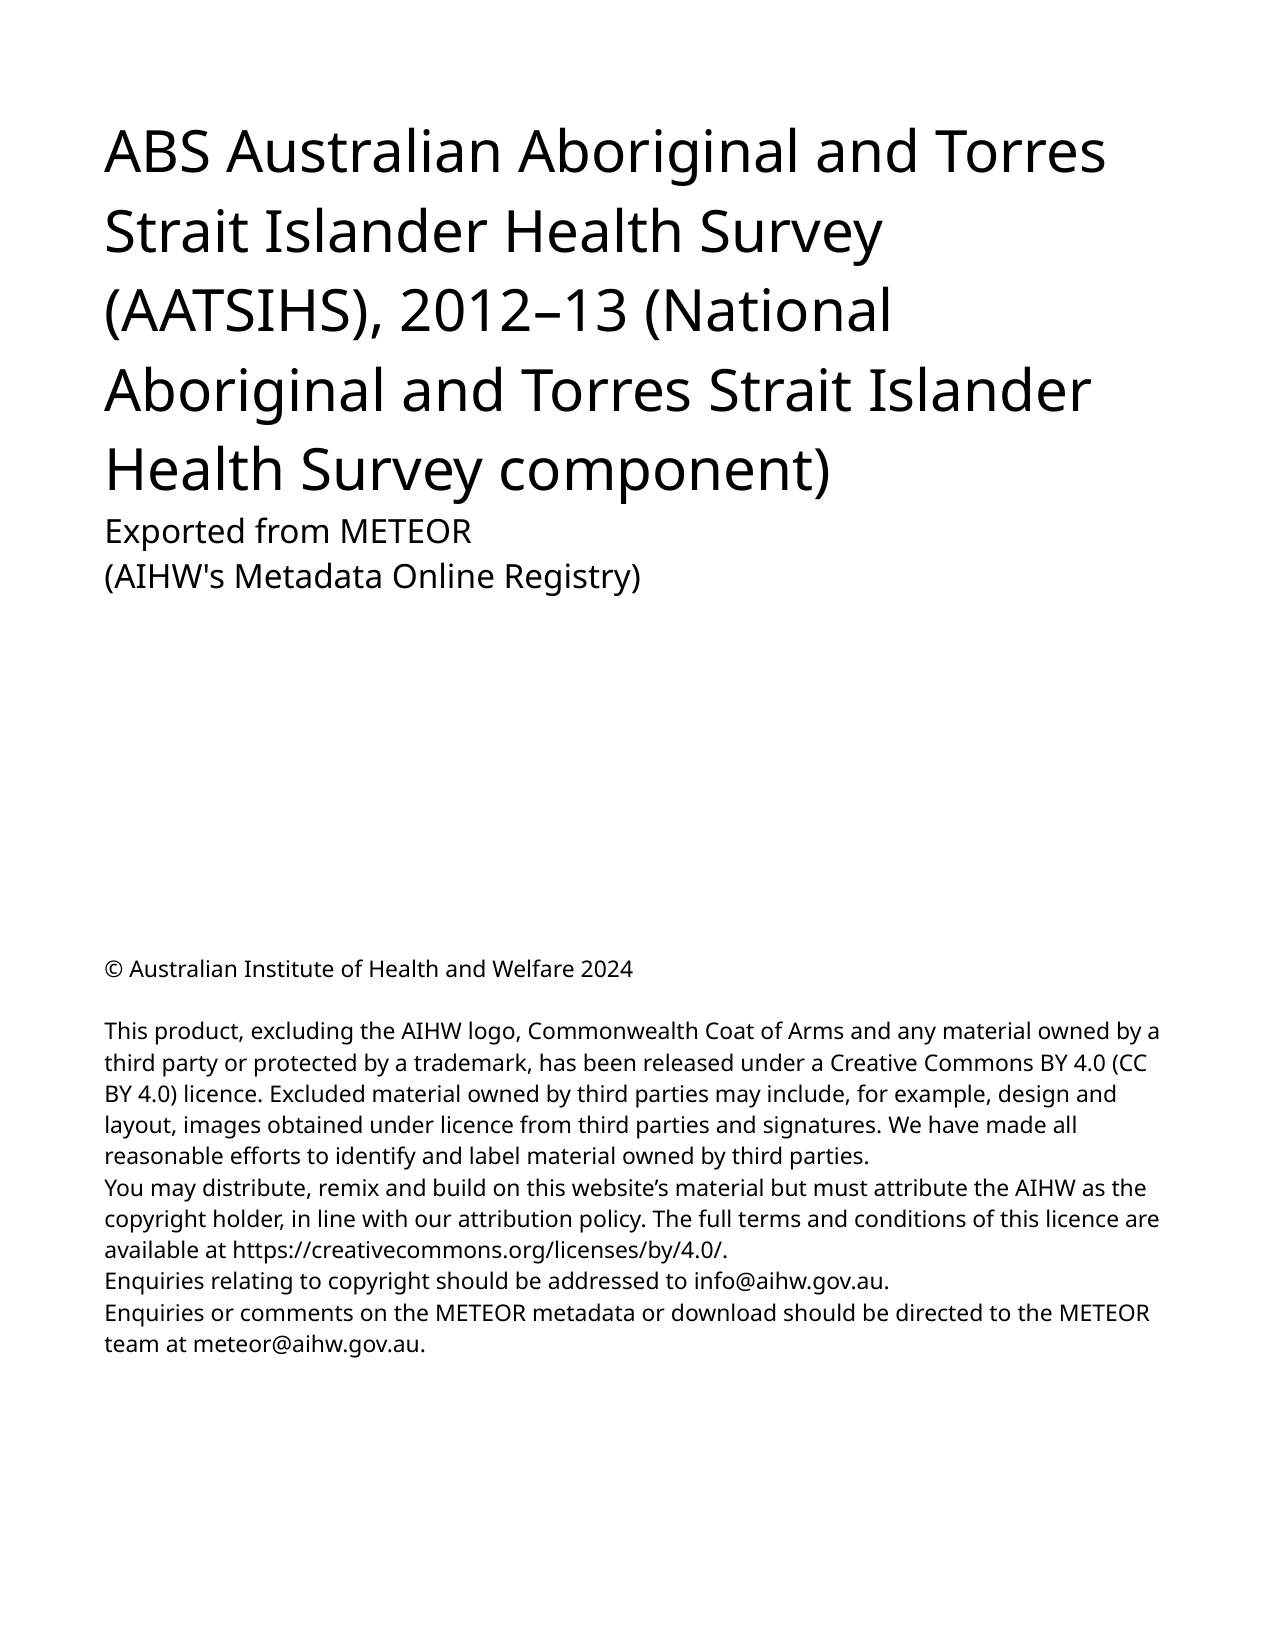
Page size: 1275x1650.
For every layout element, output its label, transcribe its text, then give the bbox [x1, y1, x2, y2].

text © Australian Institute of Health and Welfare 2024 [104, 953, 1171, 984]
text This product, excluding the AIHW logo, Commonwealth Coat of Arms and any material owned by a third party or protected by a trademark, has been released under a Creative Commons BY 4.0 (CC BY 4.0) licence. Excluded material owned by third parties may include, for example, design and layout, images obtained under licence from third parties and signatures. We have made all reasonable efforts to identify and label material owned by third parties. [104, 1015, 1171, 1172]
subtitle Exported from METEOR [104, 508, 1171, 553]
subtitle (AIHW's Metadata Online Registry) [104, 553, 1171, 599]
title ABS Australian Aboriginal and Torres Strait Islander Health Survey (AATSIHS), 2012–13 (National Aboriginal and Torres Strait Islander Health Survey component) [104, 110, 1171, 508]
text Enquiries relating to copyright should be addressed to info@aihw.gov.au. [104, 1265, 1171, 1297]
text Enquiries or comments on the METEOR metadata or download should be directed to the METEOR team at meteor@aihw.gov.au. [104, 1297, 1171, 1359]
text You may distribute, remix and build on this website’s material but must attribute the AIHW as the copyright holder, in line with our attribution policy. The full terms and conditions of this licence are available at https://creativecommons.org/licenses/by/4.0/. [104, 1172, 1171, 1265]
